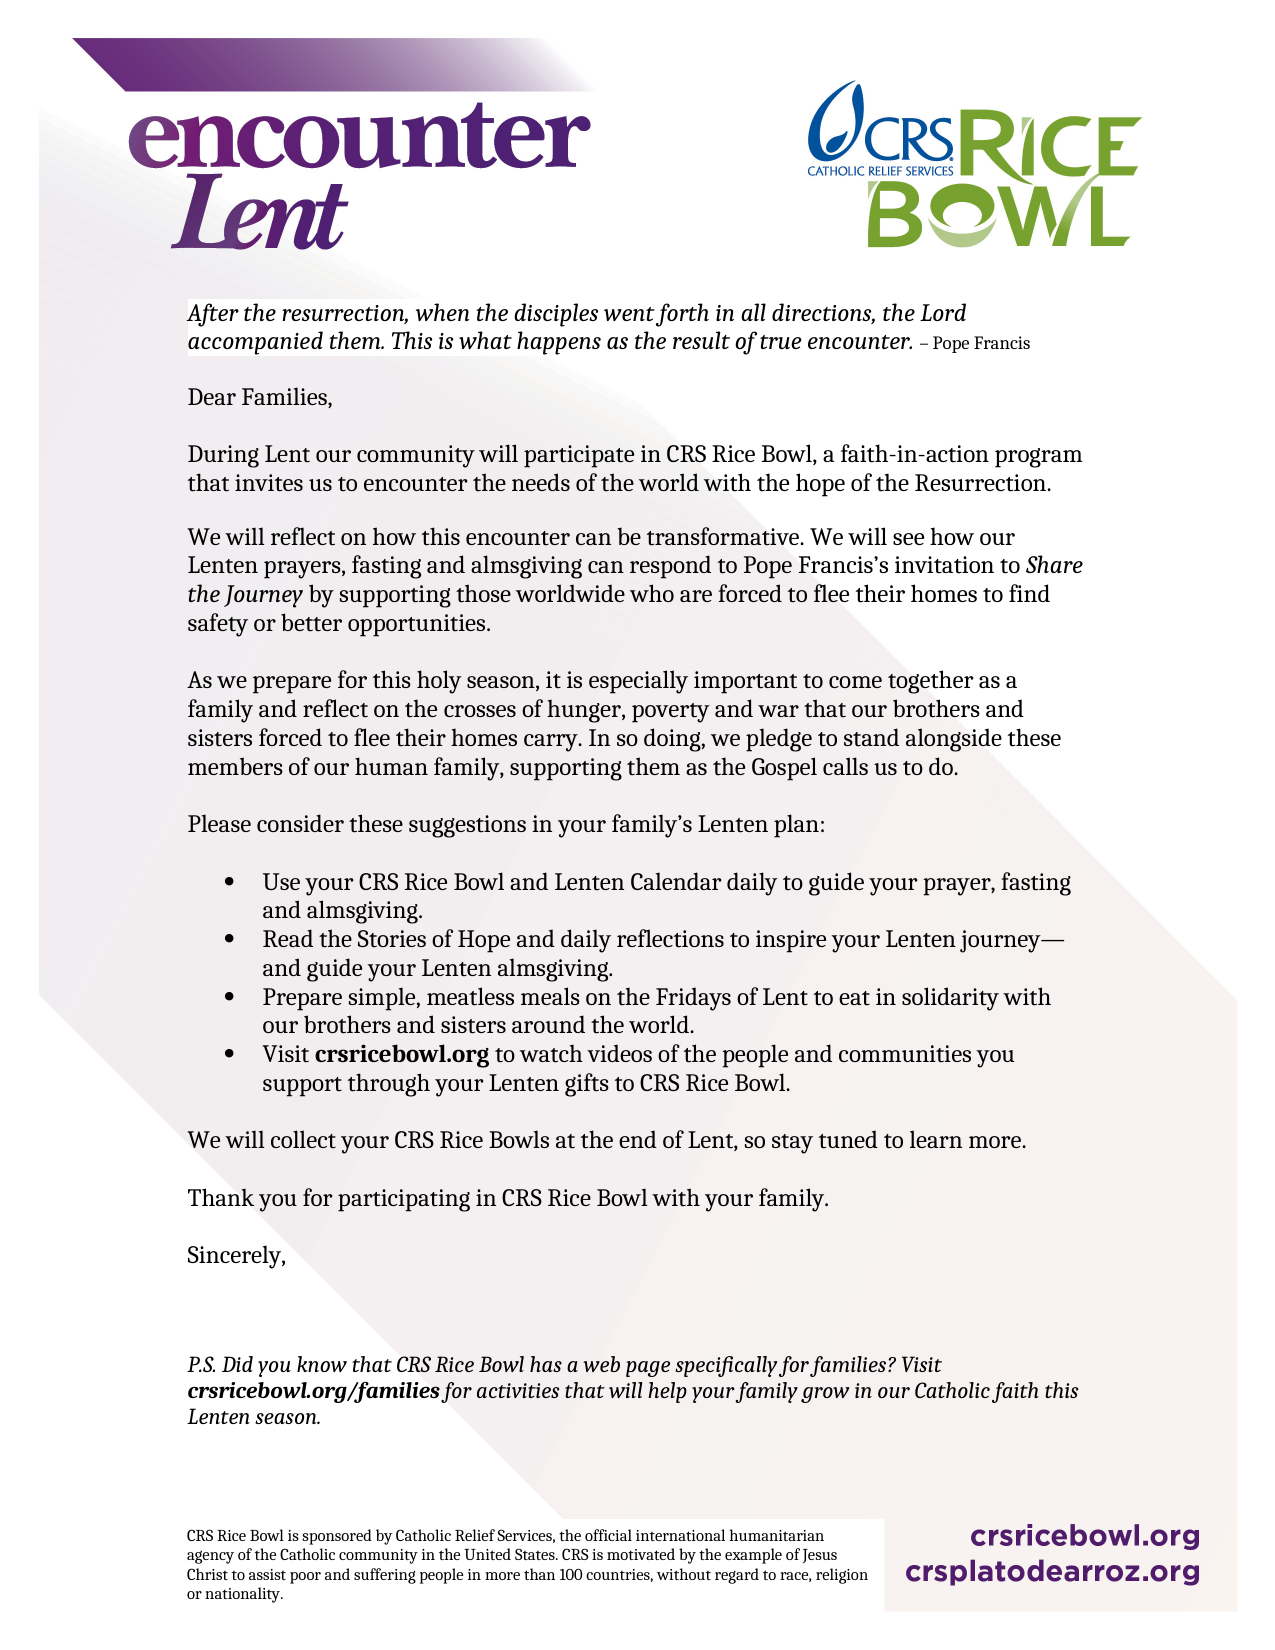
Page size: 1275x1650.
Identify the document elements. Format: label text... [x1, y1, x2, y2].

text During Lent our community will participate in CRS Rice Bowl, a faith-in-action program that invites us to encounter the needs of the world with the hope of the Resurrection. [187, 440, 1087, 497]
text Dear Families, [187, 382, 1087, 411]
picture [0, 0, 1275, 1650]
text Please consider these suggestions in your family’s Lenten plan: [187, 810, 1087, 839]
text Sincerely, [187, 1241, 1087, 1270]
text P.S. Did you know that CRS Rice Bowl has a web page specifically for families? Visit crsricebowl.org/families for activities that will help your family grow in our Catholic faith this Lenten season. [187, 1351, 1087, 1430]
text Thank you for participating in CRS Rice Bowl with your family. [187, 1184, 1087, 1212]
list Visit crsricebowl.org to watch videos of the people and communities you support through your Lenten gifts to CRS Rice Bowl. [225, 1040, 1087, 1097]
text We will reflect on how this encounter can be transformative. We will see how our Lenten prayers, fasting and almsgiving can respond to Pope Francis’s invitation to Share the Journey by supporting those worldwide who are forced to flee their homes to find safety or better opportunities. [187, 522, 1087, 637]
text As we prepare for this holy season, it is especially important to come together as a family and reflect on the crosses of hunger, poverty and war that our brothers and sisters forced to flee their homes carry. In so doing, we pledge to stand alongside these members of our human family, supporting them as the Gospel calls us to do. [187, 666, 1087, 781]
list Read the Stories of Hope and daily reflections to inspire your Lenten journey—and guide your Lenten almsgiving. [225, 925, 1087, 982]
list Prepare simple, meatless meals on the Fridays of Lent to eat in solidarity with our brothers and sisters around the world. [225, 982, 1087, 1040]
text After the resurrection, when the disciples went forth in all directions, the Lord accompanied them. This is what happens as the result of true encounter. – Pope Francis [187, 298, 1087, 356]
text We will collect your CRS Rice Bowls at the end of Lent, so stay tuned to learn more. [187, 1126, 1087, 1155]
list Use your CRS Rice Bowl and Lenten Calendar daily to guide your prayer, fasting and almsgiving. [225, 867, 1087, 925]
